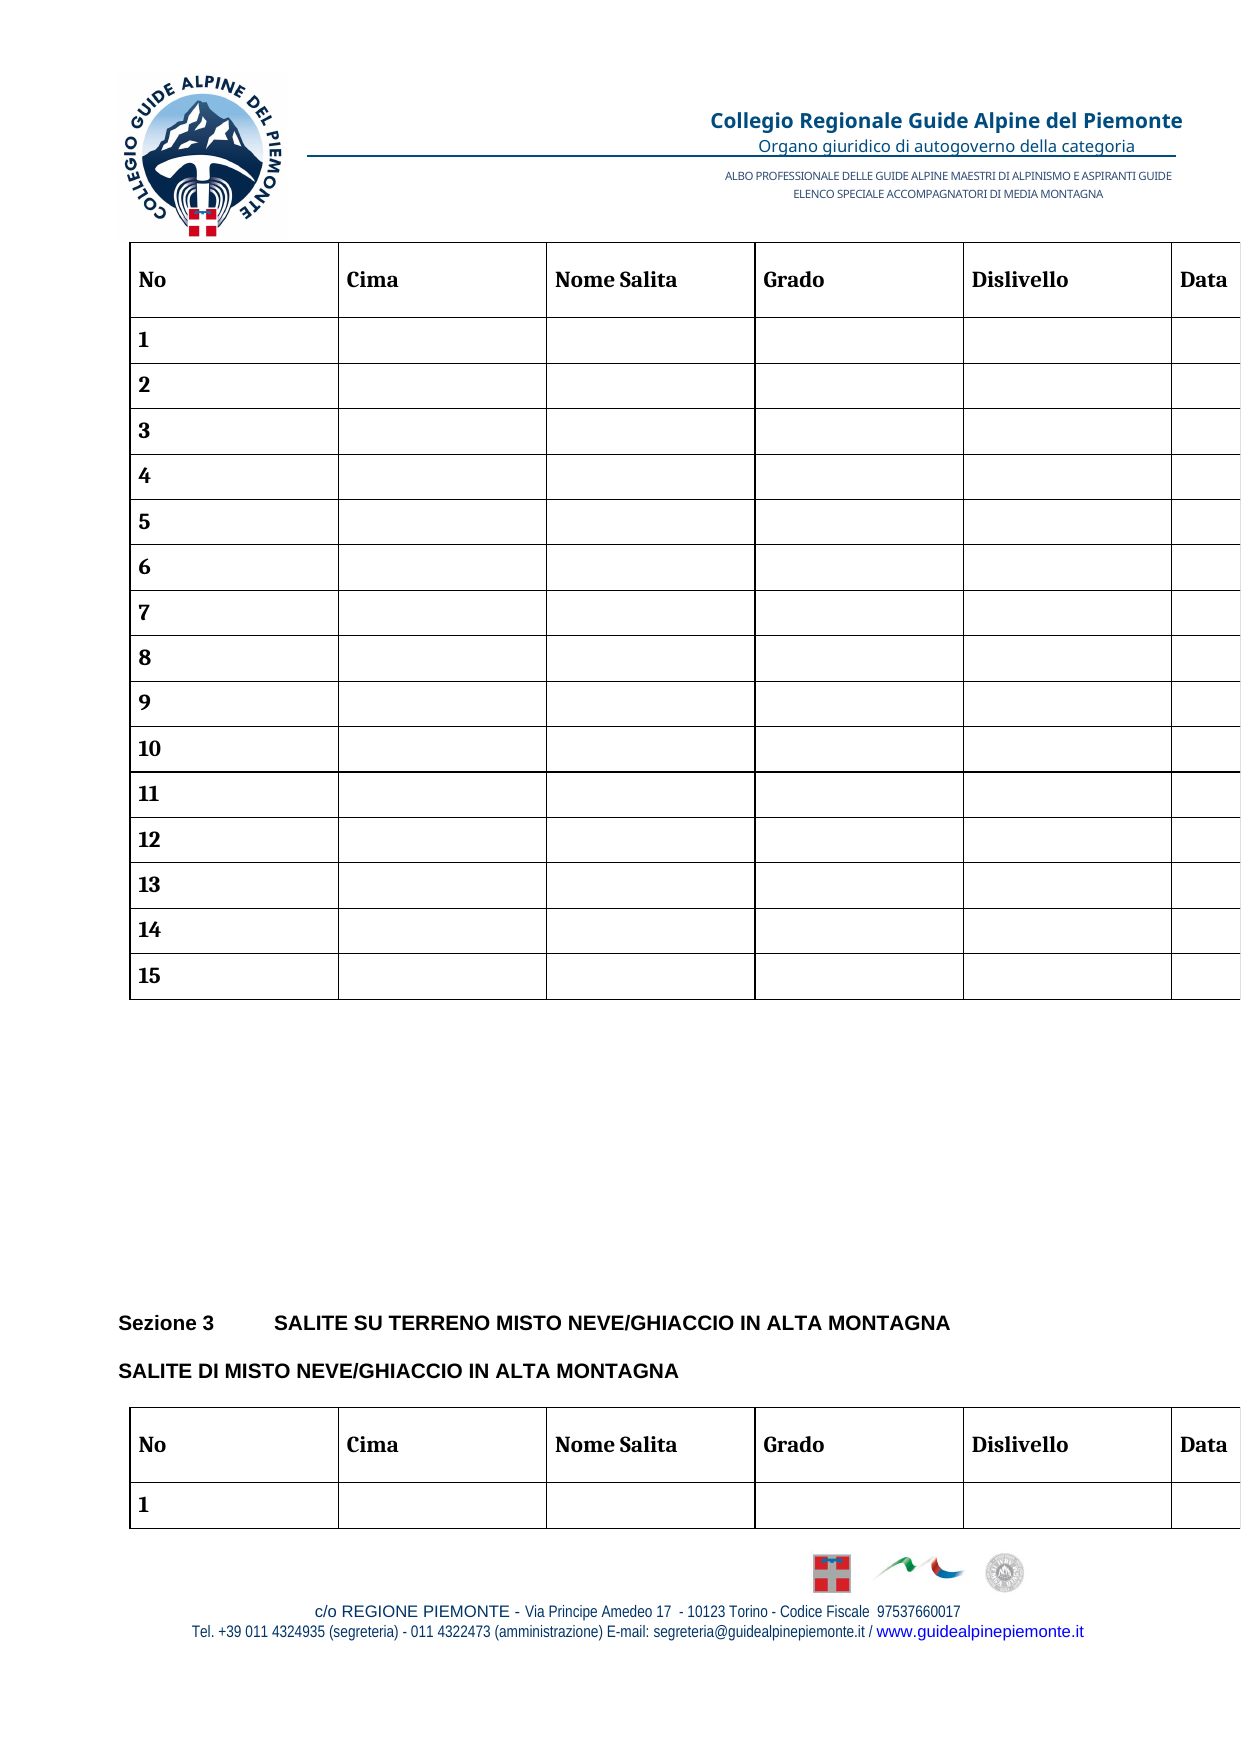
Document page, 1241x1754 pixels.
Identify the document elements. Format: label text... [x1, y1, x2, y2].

table_cell [964, 863, 1171, 908]
table_header Dislivello [964, 243, 1171, 317]
table_cell [964, 545, 1171, 590]
table_cell [547, 591, 754, 635]
table_cell [1172, 364, 1240, 408]
table_cell 2 [131, 364, 338, 408]
table_cell 6 [131, 545, 338, 590]
table_header No [131, 1408, 338, 1482]
table_cell [756, 318, 963, 363]
table_cell 3 [131, 409, 338, 453]
table_header No [131, 243, 338, 317]
picture [803, 1550, 1128, 1596]
table_cell [1172, 682, 1240, 726]
table_header Grado [756, 243, 963, 317]
table_cell [964, 909, 1171, 953]
table_cell [547, 863, 754, 908]
table_cell [339, 818, 546, 862]
table_cell [1172, 954, 1240, 998]
table_cell [964, 636, 1171, 681]
table_header Cima [339, 1408, 546, 1482]
table_cell [1172, 1483, 1240, 1528]
table_cell [339, 954, 546, 998]
table_cell [547, 455, 754, 499]
table_cell [964, 500, 1171, 544]
text Sezione 3 SALITE SU TERRENO MISTO NEVE/GHIACCIO IN ALTA MONTAGNA [118, 1311, 1122, 1335]
table_header Cima [339, 243, 546, 317]
table_cell 14 [131, 909, 338, 953]
table_cell [756, 591, 963, 635]
table_cell [964, 727, 1171, 771]
table_cell [339, 863, 546, 908]
table_cell [1172, 318, 1240, 363]
table_cell [964, 455, 1171, 499]
table_cell [756, 545, 963, 590]
table_cell [339, 727, 546, 771]
table_cell [339, 455, 546, 499]
table_cell [547, 909, 754, 953]
table_cell [547, 545, 754, 590]
table_cell 13 [131, 863, 338, 908]
table_cell 1 [131, 318, 338, 363]
table_header Grado [756, 1408, 963, 1482]
table_cell [339, 909, 546, 953]
table_cell [547, 954, 754, 998]
table_cell [1172, 636, 1240, 681]
table_cell 5 [131, 500, 338, 544]
text SALITE DI MISTO NEVE/GHIACCIO IN ALTA MONTAGNA [118, 1359, 1122, 1383]
table_cell [547, 500, 754, 544]
table_cell [547, 1483, 754, 1528]
table_cell [756, 1483, 963, 1528]
table_cell [547, 727, 754, 771]
table_cell [547, 636, 754, 681]
picture [118, 73, 287, 242]
table_cell [756, 682, 963, 726]
table_cell [756, 954, 963, 998]
table_cell [756, 863, 963, 908]
table_cell [964, 318, 1171, 363]
table_cell [1172, 545, 1240, 590]
table_cell [964, 591, 1171, 635]
table_cell [1172, 727, 1240, 771]
table_cell [964, 818, 1171, 862]
table_cell [964, 364, 1171, 408]
table_cell [1172, 500, 1240, 544]
table_cell [1172, 455, 1240, 499]
table_cell 7 [131, 591, 338, 635]
table_cell 9 [131, 682, 338, 726]
table_cell 8 [131, 636, 338, 681]
table_cell [1172, 591, 1240, 635]
table_cell [339, 318, 546, 363]
table_cell [547, 682, 754, 726]
table_cell [339, 545, 546, 590]
table_cell [547, 409, 754, 453]
table_cell [1172, 863, 1240, 908]
table_cell 11 [131, 773, 338, 817]
table_cell [339, 682, 546, 726]
table_cell [339, 1483, 546, 1528]
table_cell [1172, 773, 1240, 817]
table_cell [756, 818, 963, 862]
table_cell [756, 500, 963, 544]
table_cell [756, 364, 963, 408]
table_cell [1172, 409, 1240, 453]
table_header Dislivello [964, 1408, 1171, 1482]
table_cell [339, 364, 546, 408]
table_cell 12 [131, 818, 338, 862]
table_cell [964, 954, 1171, 998]
table_cell [547, 773, 754, 817]
table_cell [964, 682, 1171, 726]
table_cell [756, 455, 963, 499]
table_cell 15 [131, 954, 338, 998]
table_header Nome Salita [547, 1408, 754, 1482]
table_cell 1 [131, 1483, 338, 1528]
table_cell [547, 818, 754, 862]
table_cell [964, 773, 1171, 817]
table_cell 4 [131, 455, 338, 499]
table_header Data [1172, 1408, 1240, 1482]
table_cell [756, 909, 963, 953]
table_cell [964, 409, 1171, 453]
table_cell [756, 727, 963, 771]
table_cell [1172, 818, 1240, 862]
table_cell [964, 1483, 1171, 1528]
table_cell [339, 636, 546, 681]
table_cell [339, 409, 546, 453]
table_cell [1172, 909, 1240, 953]
table_cell [547, 364, 754, 408]
table_cell [547, 318, 754, 363]
table_header Data [1172, 243, 1240, 317]
table_cell [756, 636, 963, 681]
table_cell [756, 409, 963, 453]
table_cell [756, 773, 963, 817]
table_cell [339, 591, 546, 635]
table_cell [339, 773, 546, 817]
table_cell 10 [131, 727, 338, 771]
table_cell [339, 500, 546, 544]
table_header Nome Salita [547, 243, 754, 317]
